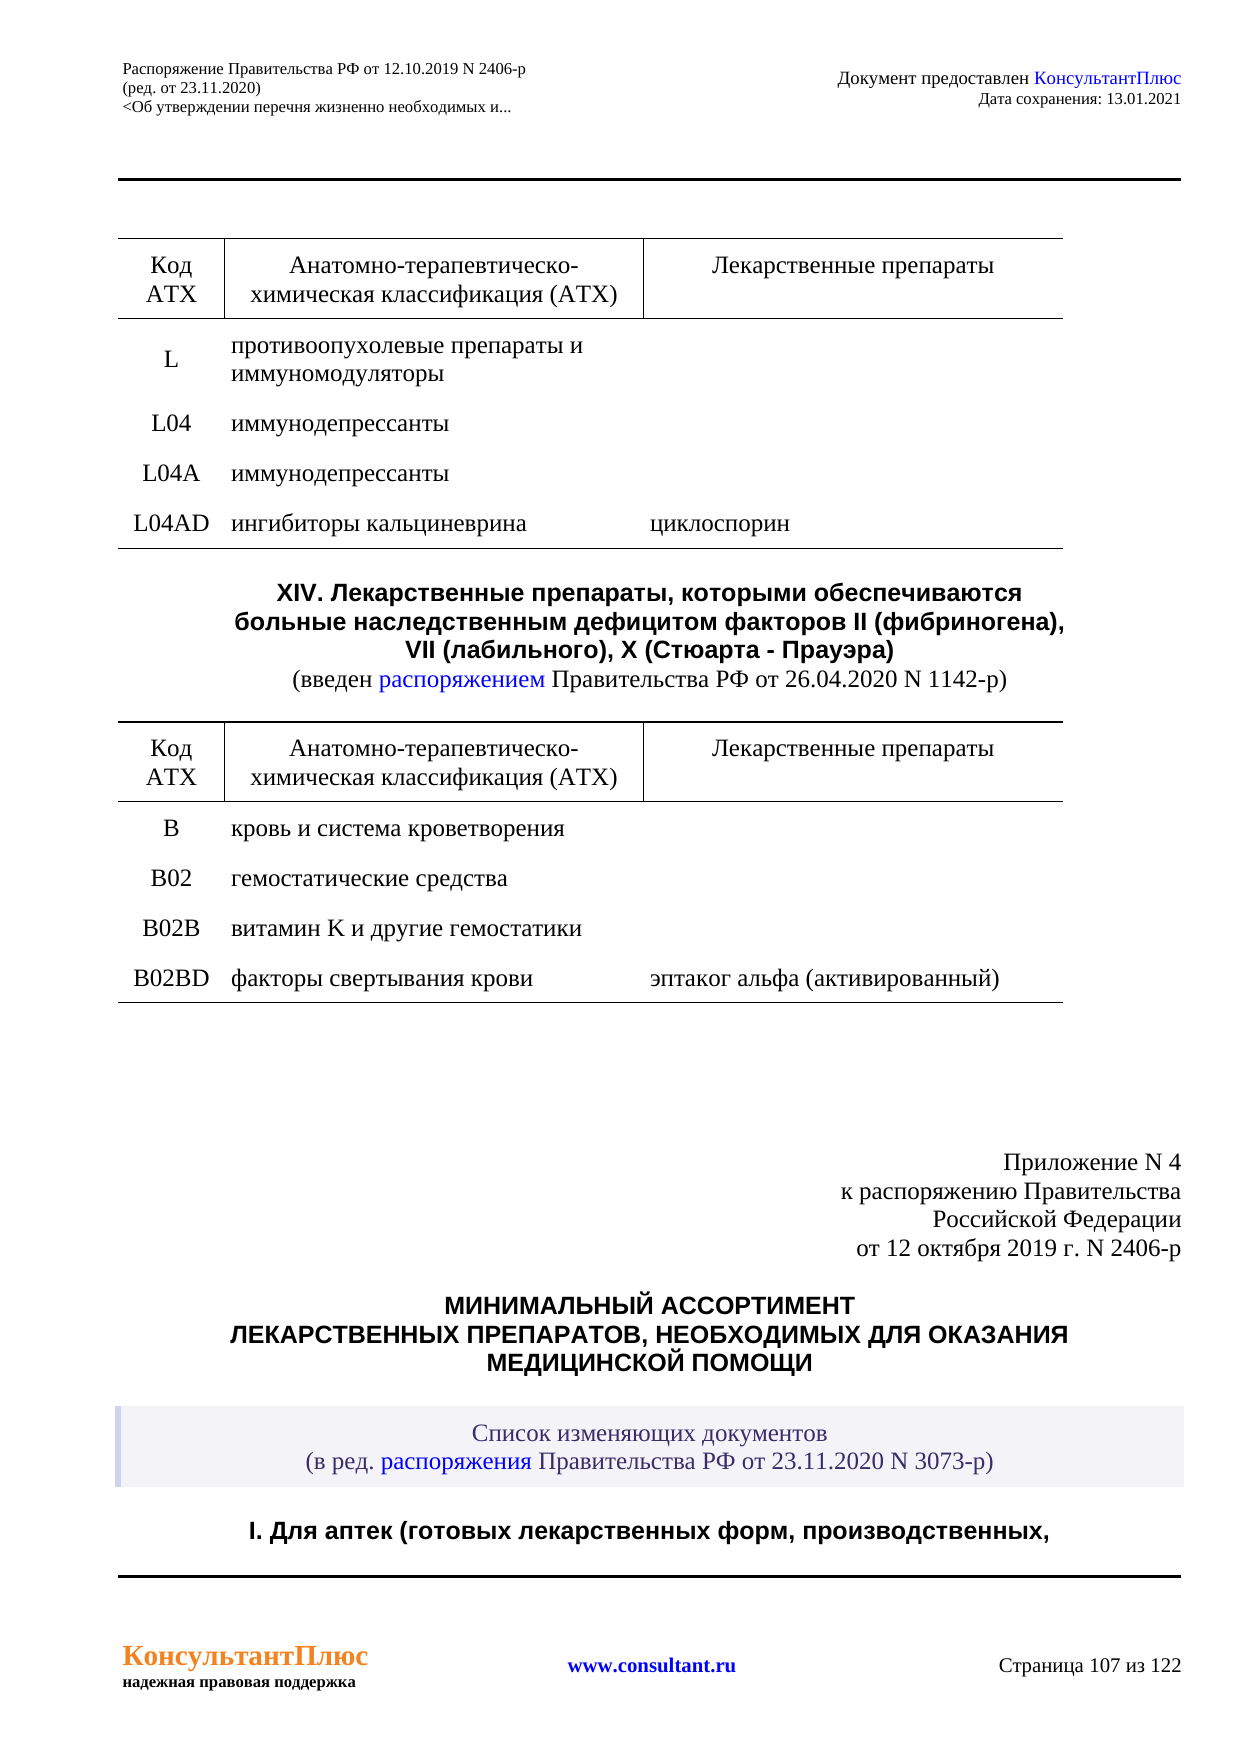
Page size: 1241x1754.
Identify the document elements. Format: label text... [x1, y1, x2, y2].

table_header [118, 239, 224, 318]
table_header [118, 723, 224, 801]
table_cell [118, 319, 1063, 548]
text Российской Федерации [118, 1204, 1181, 1233]
title МЕДИЦИНСКОЙ ПОМОЩИ [118, 1348, 1181, 1377]
title ЛЕКАРСТВЕННЫХ ПРЕПАРАТОВ, НЕОБХОДИМЫХ ДЛЯ ОКАЗАНИЯ [118, 1319, 1181, 1348]
text к распоряжению Правительства [118, 1176, 1181, 1204]
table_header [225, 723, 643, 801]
title МИНИМАЛЬНЫЙ АССОРТИМЕНТ [118, 1291, 1181, 1319]
text (введен распоряжением Правительства РФ от 26.04.2020 N 1142-р) [118, 664, 1181, 693]
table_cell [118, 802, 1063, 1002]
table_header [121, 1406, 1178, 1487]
text Приложение N 4 [118, 1147, 1181, 1176]
title I. Для аптек (готовых лекарственных форм, производственных, [118, 1516, 1181, 1544]
text от 12 октября 2019 г. N 2406-р [118, 1233, 1181, 1262]
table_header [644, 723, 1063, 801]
title XIV. Лекарственные препараты, которыми обеспечиваются [118, 578, 1181, 606]
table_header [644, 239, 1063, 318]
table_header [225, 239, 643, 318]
title VII (лабильного), X (Стюарта - Прауэра) [118, 635, 1181, 664]
title больные наследственным дефицитом факторов II (фибриногена), [118, 606, 1181, 635]
